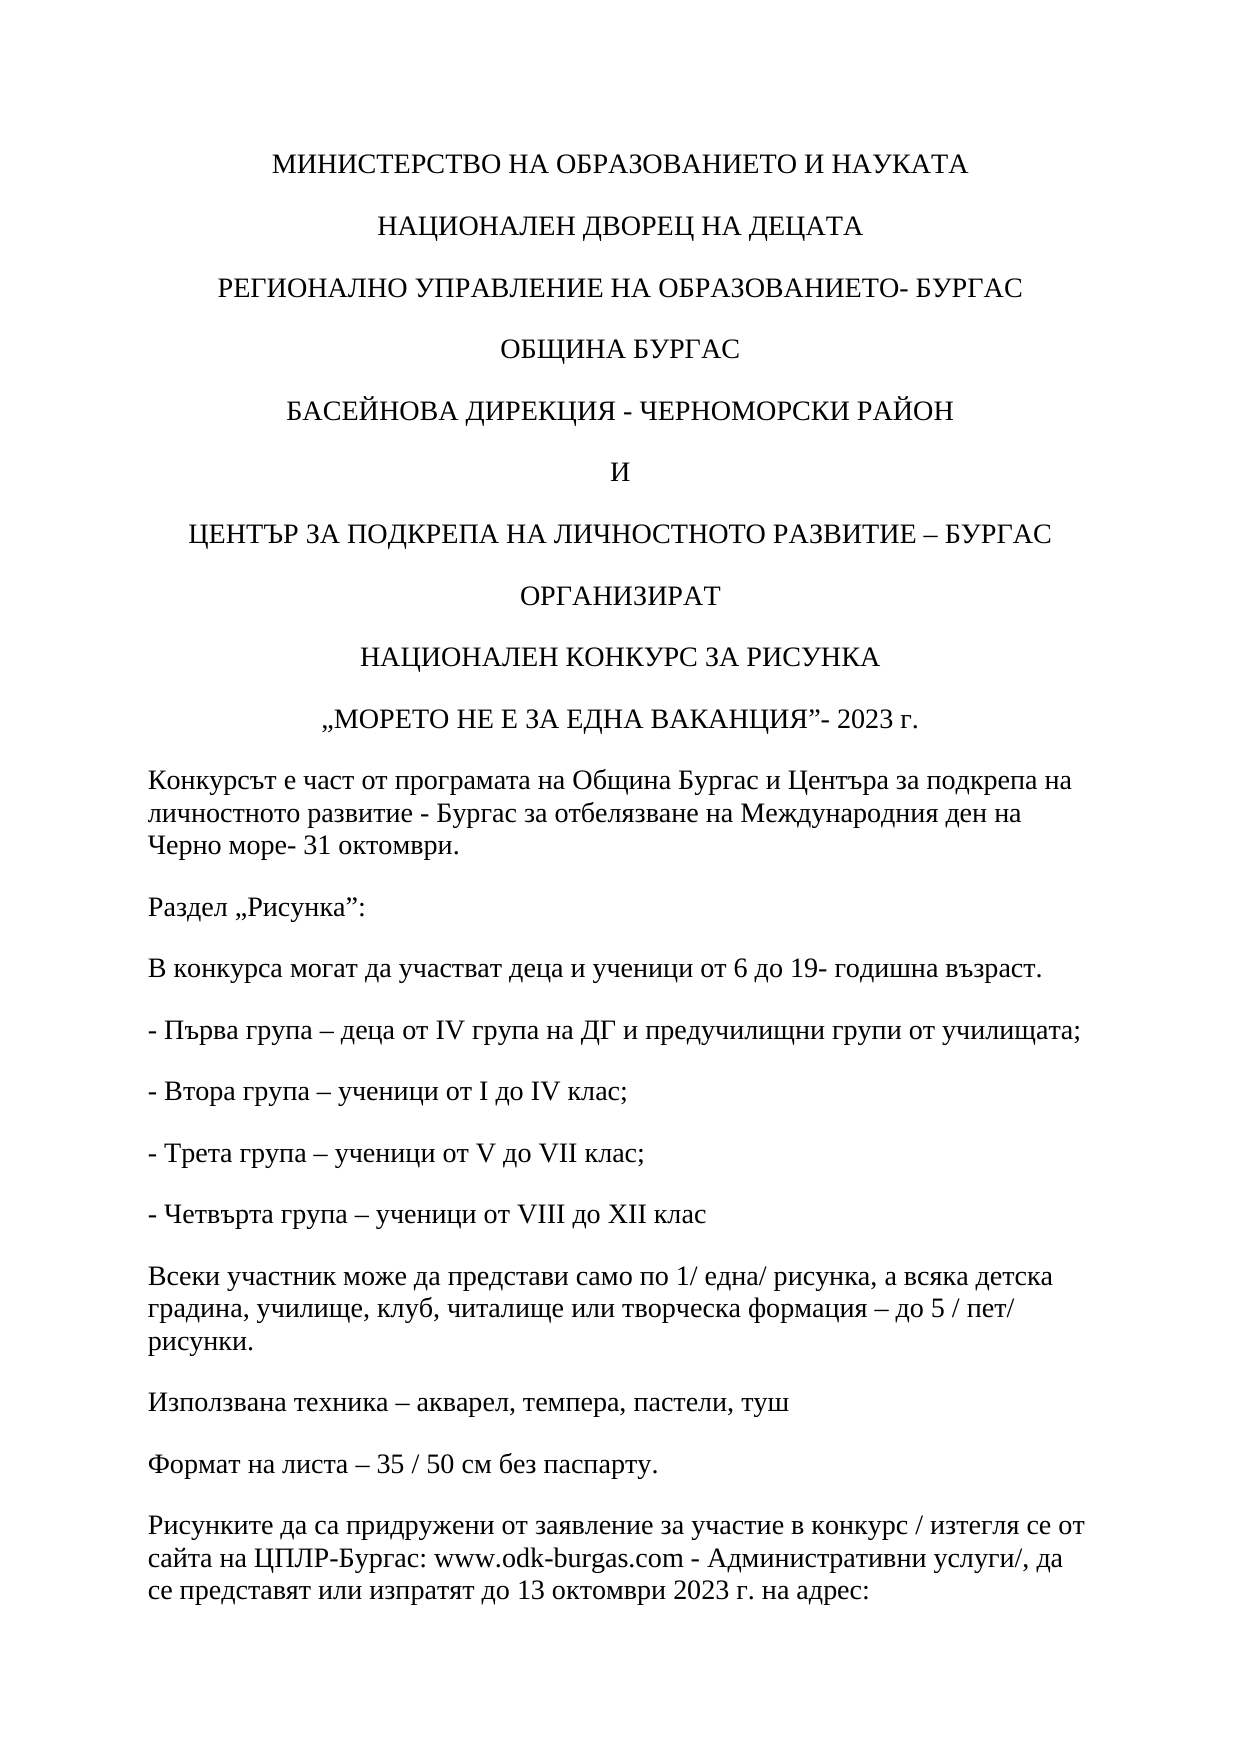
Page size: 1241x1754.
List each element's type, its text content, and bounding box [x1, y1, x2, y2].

text НАЦИОНАЛЕН ДВОРЕЦ НА ДЕЦАТА [148, 209, 1093, 242]
text РЕГИОНАЛНО УПРАВЛЕНИЕ НА ОБРАЗОВАНИЕТО- БУРГАС [148, 271, 1093, 303]
text МИНИСТЕРСТВО НА ОБРАЗОВАНИЕТО И НАУКАТА [148, 148, 1093, 180]
text НАЦИОНАЛЕН КОНКУРС ЗА РИСУНКА [148, 640, 1093, 672]
text Рисунките да са придружени от заявление за участие в конкурс / изтегля се от сайта на ЦПЛР-Бургас: www.odk-burgas.com - Административни услуги/, да се представят или изпратят до 13 октомври 2023 г. на адрес: [148, 1508, 1093, 1606]
text В конкурса могат да участват деца и ученици от 6 до 19- годишна възраст. [148, 951, 1093, 983]
text - Трета група – ученици от V до VII клас; [148, 1136, 1093, 1168]
text ЦЕНТЪР ЗА ПОДКРЕПА НА ЛИЧНОСТНОТО РАЗВИТИЕ – БУРГАС [148, 517, 1093, 549]
text - Първа група – деца от IV група на ДГ и предучилищни групи от училищата; [148, 1013, 1093, 1045]
text - Четвърта група – ученици от VIII до ХII клас [148, 1197, 1093, 1230]
text Конкурсът е част от програмата на Община Бургас и Центъра за подкрепа на личностното развитие - Бургас за отбелязване на Международния ден на Черно море- 31 октомври. [148, 763, 1093, 860]
text Използвана техника – акварел, темпера, пастели, туш [148, 1385, 1093, 1418]
text Формат на листа – 35 / 50 см без паспарту. [148, 1447, 1093, 1479]
text Раздел „Рисунка”: [148, 889, 1093, 922]
text БАСЕЙНОВА ДИРЕКЦИЯ - ЧЕРНОМОРСКИ РАЙОН [148, 394, 1093, 426]
text И [148, 455, 1093, 488]
text Всеки участник може да представи само по 1/ една/ рисунка, а всяка детска градина, училище, клуб, читалище или творческа формация – до 5 / пет/ рисунки. [148, 1259, 1093, 1356]
text - Втора група – ученици от I до IV клас; [148, 1074, 1093, 1107]
text ОРГАНИЗИРАТ [148, 578, 1093, 611]
text „МОРЕТО НЕ Е ЗА ЕДНА ВАКАНЦИЯ”- 2023 г. [148, 702, 1093, 734]
text ОБЩИНА БУРГАС [148, 332, 1093, 365]
